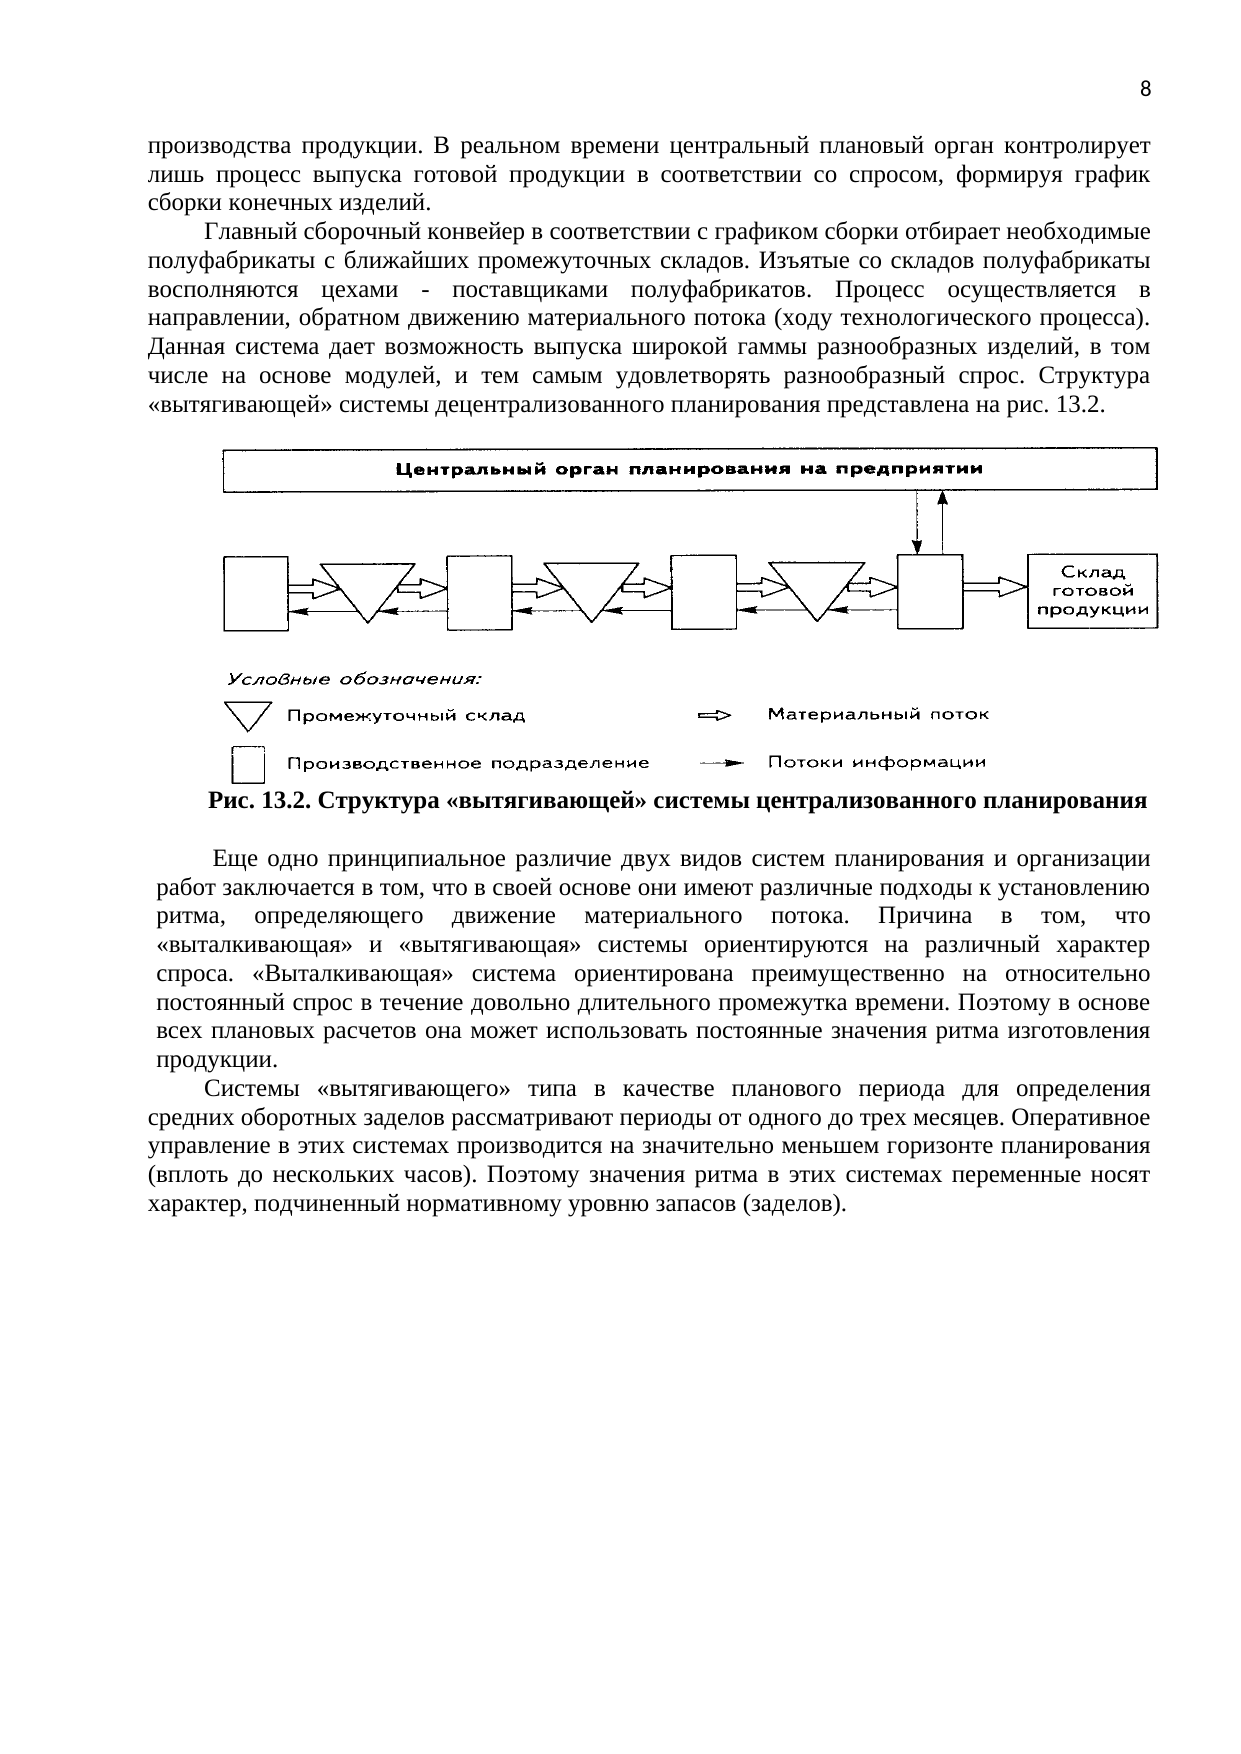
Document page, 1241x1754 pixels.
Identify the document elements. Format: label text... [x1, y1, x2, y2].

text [148, 130, 1152, 216]
text Главный сборочный конвейер в соответствии с графиком сборки отбирает необходимые полуфабрикаты с ближайших промежуточных складов. Изъятые со складов полуфабрикаты восполняются цехами - поставщиками полуфабрикатов. Процесс осуществляется в направлении, обратном движению материального потока (ходу технологического процесса). Данная система дает возможность выпуска широкой гаммы разнообразных изделий, в том числе на основе модулей, и тем самым удовлетворять разнообразный спрос. Структура «вытягивающей» системы децентрализованного планирования представлена на рис. 13.2. [148, 216, 1152, 417]
text Рис. 13.2. Структура «вытягивающей» системы централизованного планирования [148, 785, 1152, 814]
picture [203, 446, 1159, 786]
text Еще одно принципиальное различие двух видов систем планирования и организации работ заключается в том, что в своей основе они имеют различные подходы к установлению ритма, определяющего движение материального потока. Причина в том, что «выталкивающая» и «вытягивающая» системы ориентируются на различный характер спроса. «Выталкивающая» система ориентирована преимущественно на относительно постоянный спрос в течение довольно длительного промежутка времени. Поэтому в основе всех плановых расчетов она может использовать постоянные значения ритма изготовления продукции. [156, 843, 1152, 1073]
text Системы «вытягивающего» типа в качестве планового периода для определения средних оборотных заделов рассматривают периоды от одного до трех месяцев. Оперативное управление в этих системах производится на значительно меньшем горизонте планирования (вплоть до нескольких часов). Поэтому значения ритма в этих системах переменные носят характер, подчиненный нормативному уровню запасов (заделов). [148, 1073, 1152, 1217]
